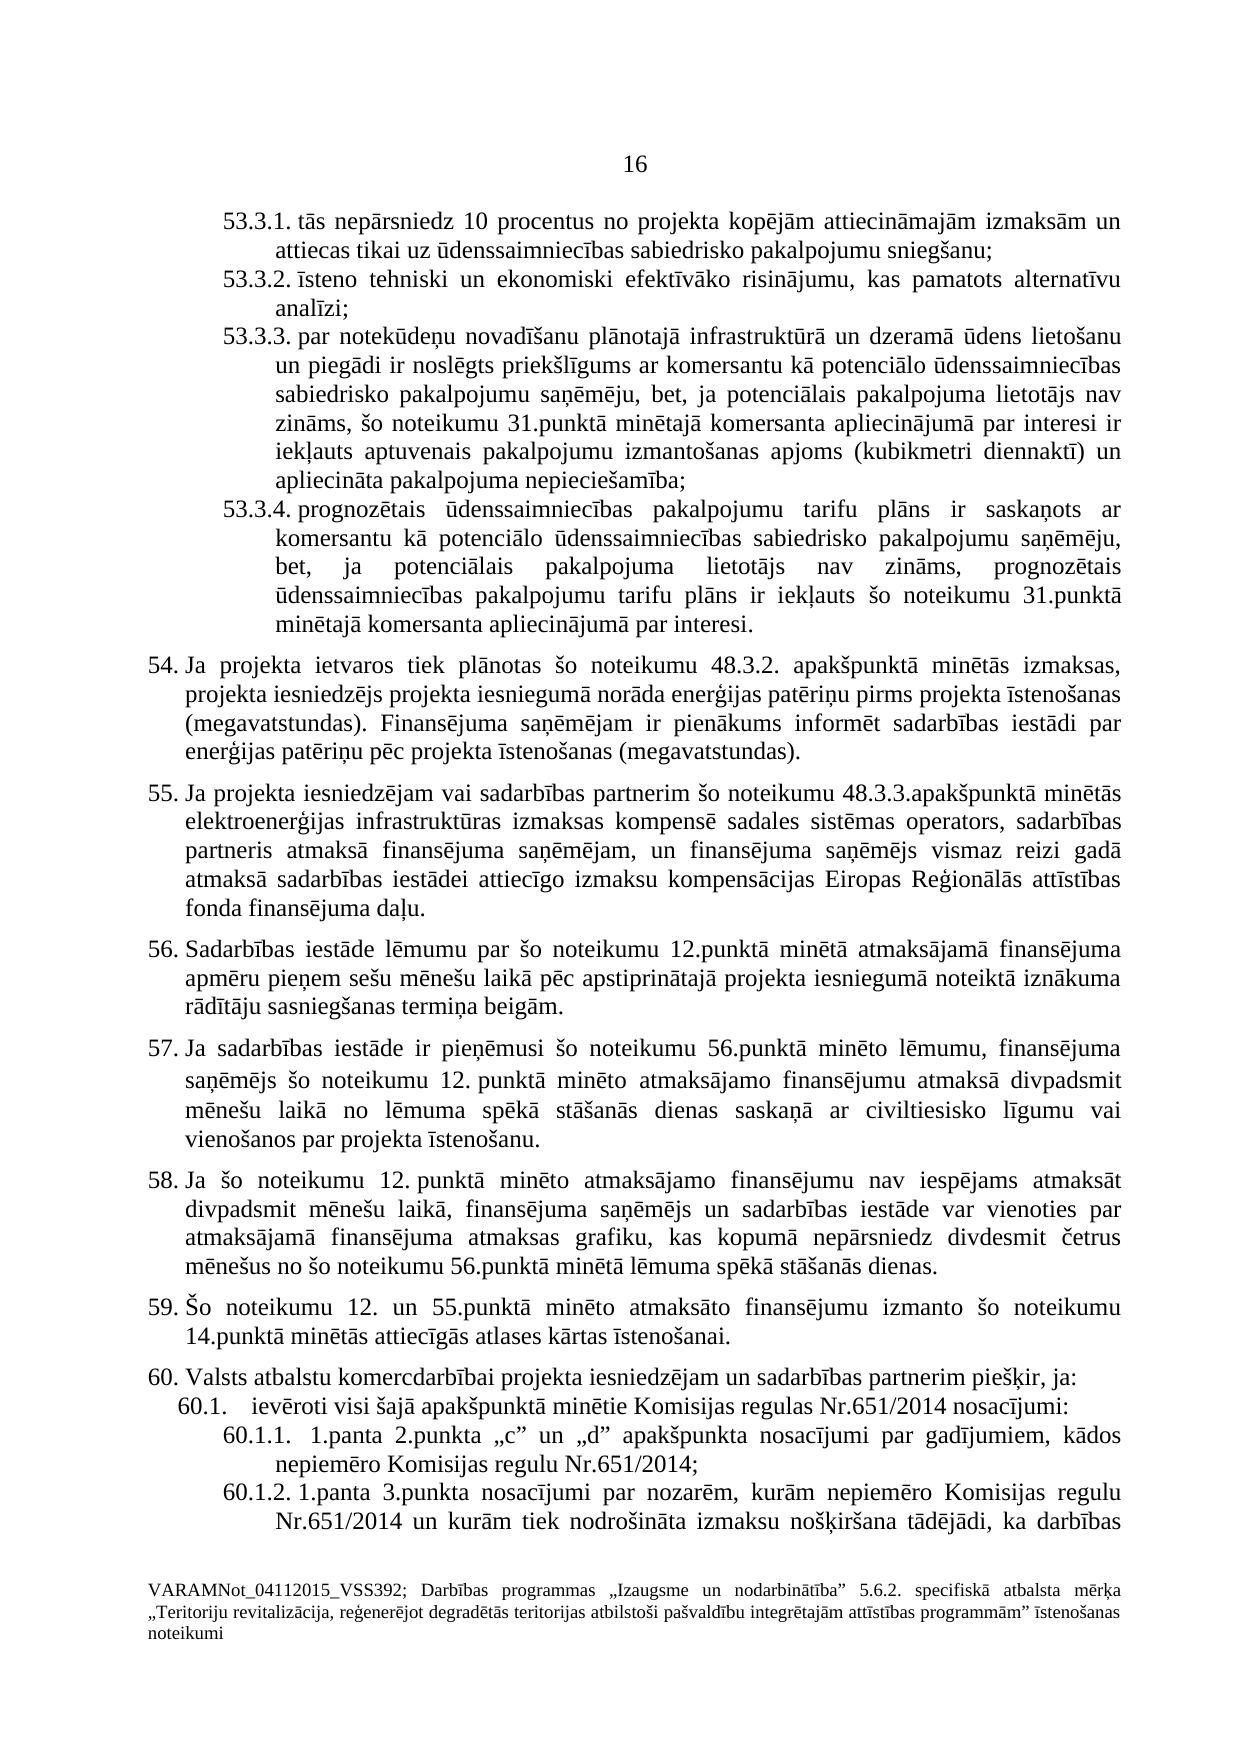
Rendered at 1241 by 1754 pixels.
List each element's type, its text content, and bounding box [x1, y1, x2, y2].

list īsteno tehniski un ekonomiski efektīvāko risinājumu, kas pamatots alternatīvu analīzi; [223, 264, 1122, 321]
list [223, 1477, 1122, 1535]
list Sadarbības iestāde lēmumu par šo noteikumu 12.punktā minētā atmaksājamā finansējuma apmēru pieņem sešu mēnešu laikā pēc apstiprinātajā projekta iesniegumā noteiktā iznākuma rādītāju sasniegšanas termiņa beigām. [148, 934, 1122, 1020]
list prognozētais ūdenssaimniecības pakalpojumu tarifu plāns ir saskaņots ar komersantu kā potenciālo ūdenssaimniecības sabiedrisko pakalpojumu saņēmēju, bet, ja potenciālais pakalpojuma lietotājs nav zināms, prognozētais ūdenssaimniecības pakalpojumu tarifu plāns ir iekļauts šo noteikumu 31.punktā minētajā komersanta apliecinājumā par interesi. [223, 494, 1122, 638]
list ievēroti visi šajā apakšpunktā minētie Komisijas regulas Nr.651/2014 nosacījumi: [177, 1391, 1122, 1420]
list Valsts atbalstu komercdarbībai projekta iesniedzējam un sadarbības partnerim piešķir, ja: [148, 1362, 1122, 1391]
list Ja šo noteikumu 12. punktā minēto atmaksājamo finansējumu nav iespējams atmaksāt divpadsmit mēnešu laikā, finansējuma saņēmējs un sadarbības iestāde var vienoties par atmaksājamā finansējuma atmaksas grafiku, kas kopumā nepārsniedz divdesmit četrus mēnešus no šo noteikumu 56.punktā minētā lēmuma spēkā stāšanās dienas. [148, 1165, 1122, 1280]
list 1.panta 2.punkta „c” un „d” apakšpunkta nosacījumi par gadījumiem, kādos nepiemēro Komisijas regulu Nr.651/2014; [223, 1420, 1122, 1477]
list Ja projekta ietvaros tiek plānotas šo noteikumu 48.3.2. apakšpunktā minētās izmaksas, projekta iesniedzējs projekta iesniegumā norāda enerģijas patēriņu pirms projekta īstenošanas (megavatstundas). Finansējuma saņēmējam ir pienākums informēt sadarbības iestādi par enerģijas patēriņu pēc projekta īstenošanas (megavatstundas). [148, 650, 1122, 765]
list tās nepārsniedz 10 procentus no projekta kopējām attiecināmajām izmaksām un attiecas tikai uz ūdenssaimniecības sabiedrisko pakalpojumu sniegšanu; [223, 206, 1122, 264]
list Šo noteikumu 12. un 55.punktā minēto atmaksāto finansējumu izmanto šo noteikumu 14.punktā minētās attiecīgās atlases kārtas īstenošanai. [148, 1292, 1122, 1350]
list par notekūdeņu novadīšanu plānotajā infrastruktūrā un dzeramā ūdens lietošanu un piegādi ir noslēgts priekšlīgums ar komersantu kā potenciālo ūdenssaimniecības sabiedrisko pakalpojumu saņēmēju, bet, ja potenciālais pakalpojuma lietotājs nav zināms, šo noteikumu 31.punktā minētajā komersanta apliecinājumā par interesi ir iekļauts aptuvenais pakalpojumu izmantošanas apjoms (kubikmetri diennaktī) un apliecināta pakalpojuma nepieciešamība; [223, 321, 1122, 494]
list Ja sadarbības iestāde ir pieņēmusi šo noteikumu 56.punktā minēto lēmumu, finansējuma saņēmējs šo noteikumu 12. punktā minēto atmaksājamo finansējumu atmaksā divpadsmit mēnešu laikā no lēmuma spēkā stāšanās dienas saskaņā ar civiltiesisko līgumu vai vienošanos par projekta īstenošanu. [148, 1033, 1122, 1152]
list Ja projekta iesniedzējam vai sadarbības partnerim šo noteikumu 48.3.3.apakšpunktā minētās elektroenerģijas infrastruktūras izmaksas kompensē sadales sistēmas operators, sadarbības partneris atmaksā finansējuma saņēmējam, un finansējuma saņēmējs vismaz reizi gadā atmaksā sadarbības iestādei attiecīgo izmaksu kompensācijas Eiropas Reģionālās attīstības fonda finansējuma daļu. [148, 778, 1122, 921]
